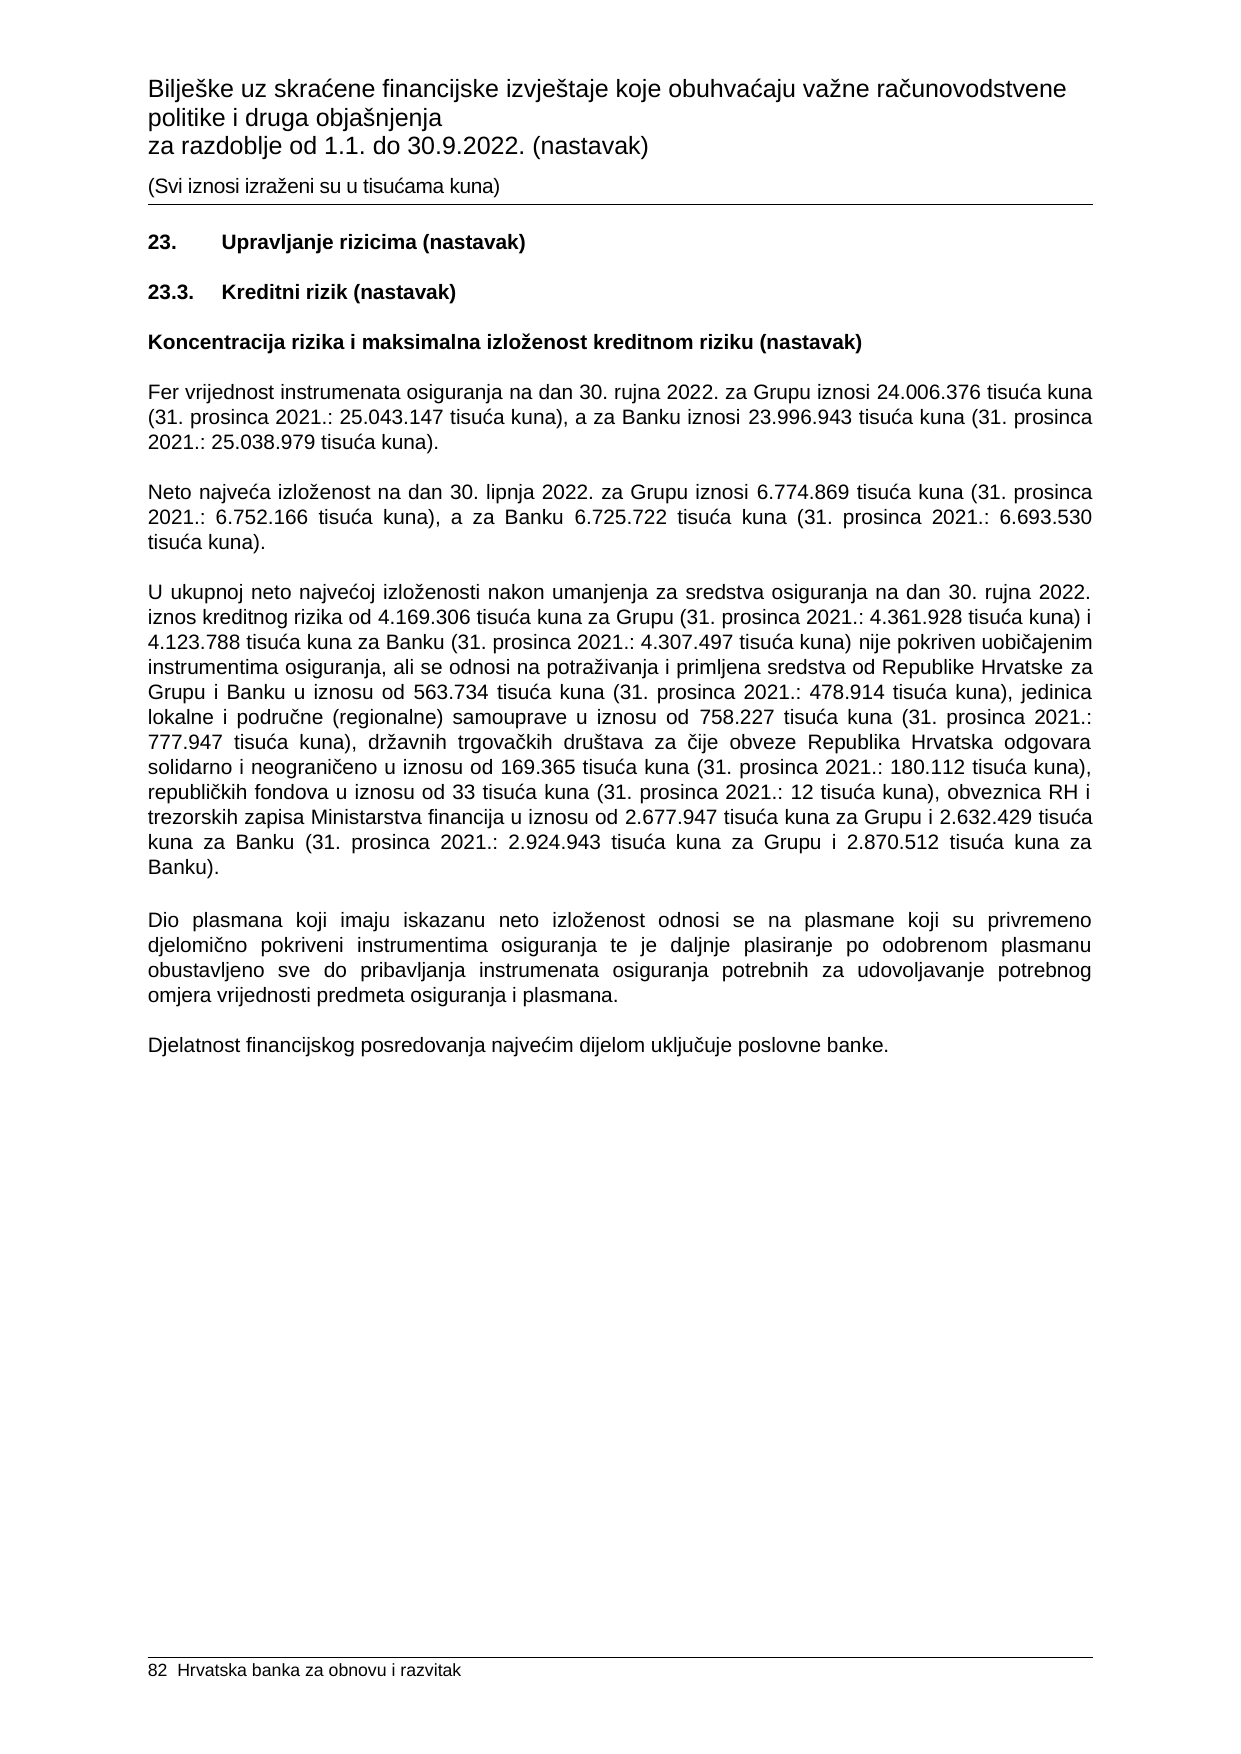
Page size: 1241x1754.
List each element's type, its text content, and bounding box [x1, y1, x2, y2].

text Neto najveća izloženost na dan 30. lipnja 2022. za Grupu iznosi 6.774.869 tisuća kuna (31. prosinca 2021.: 6.752.166 tisuća kuna), a za Banku 6.725.722 tisuća kuna (31. prosinca 2021.: 6.693.530 tisuća kuna). [148, 480, 1093, 555]
text Koncentracija rizika i maksimalna izloženost kreditnom riziku (nastavak) [148, 330, 1093, 355]
text Dio plasmana koji imaju iskazanu neto izloženost odnosi se na plasmane koji su privremeno djelomično pokriveni instrumentima osiguranja te je daljnje plasiranje po odobrenom plasmanu obustavljeno sve do pribavljanja instrumenata osiguranja potrebnih za udovoljavanje potrebnog omjera vrijednosti predmeta osiguranja i plasmana. [148, 908, 1093, 1008]
text Fer vrijednost instrumenata osiguranja na dan 30. rujna 2022. za Grupu iznosi 24.006.376 tisuća kuna (31. prosinca 2021.: 25.043.147 tisuća kuna), a za Banku iznosi 23.996.943 tisuća kuna (31. prosinca 2021.: 25.038.979 tisuća kuna). [148, 380, 1093, 455]
text 23.3. Kreditni rizik (nastavak) [148, 280, 1093, 305]
text U ukupnoj neto najvećoj izloženosti nakon umanjenja za sredstva osiguranja na dan 30. rujna 2022. iznos kreditnog rizika od 4.169.306 tisuća kuna za Grupu (31. prosinca 2021.: 4.361.928 tisuća kuna) i 4.123.788 tisuća kuna za Banku (31. prosinca 2021.: 4.307.497 tisuća kuna) nije pokriven uobičajenim instrumentima osiguranja, ali se odnosi na potraživanja i primljena sredstva od Republike Hrvatske za Grupu i Banku u iznosu od 563.734 tisuća kuna (31. prosinca 2021.: 478.914 tisuća kuna), jedinica lokalne i područne (regionalne) samouprave u iznosu od 758.227 tisuća kuna (31. prosinca 2021.: 777.947 tisuća kuna), državnih trgovačkih društava za čije obveze Republika Hrvatska odgovara solidarno i neograničeno u iznosu od 169.365 tisuća kuna (31. prosinca 2021.: 180.112 tisuća kuna), republičkih fondova u iznosu od 33 tisuća kuna (31. prosinca 2021.: 12 tisuća kuna), obveznica RH i trezorskih zapisa Ministarstva financija u iznosu od 2.677.947 tisuća kuna za Grupu i 2.632.429 tisuća kuna za Banku (31. prosinca 2021.: 2.924.943 tisuća kuna za Grupu i 2.870.512 tisuća kuna za Banku). [148, 580, 1093, 880]
text Djelatnost financijskog posredovanja najvećim dijelom uključuje poslovne banke. [148, 1033, 1093, 1058]
text 23. Upravljanje rizicima (nastavak) [148, 230, 1093, 255]
